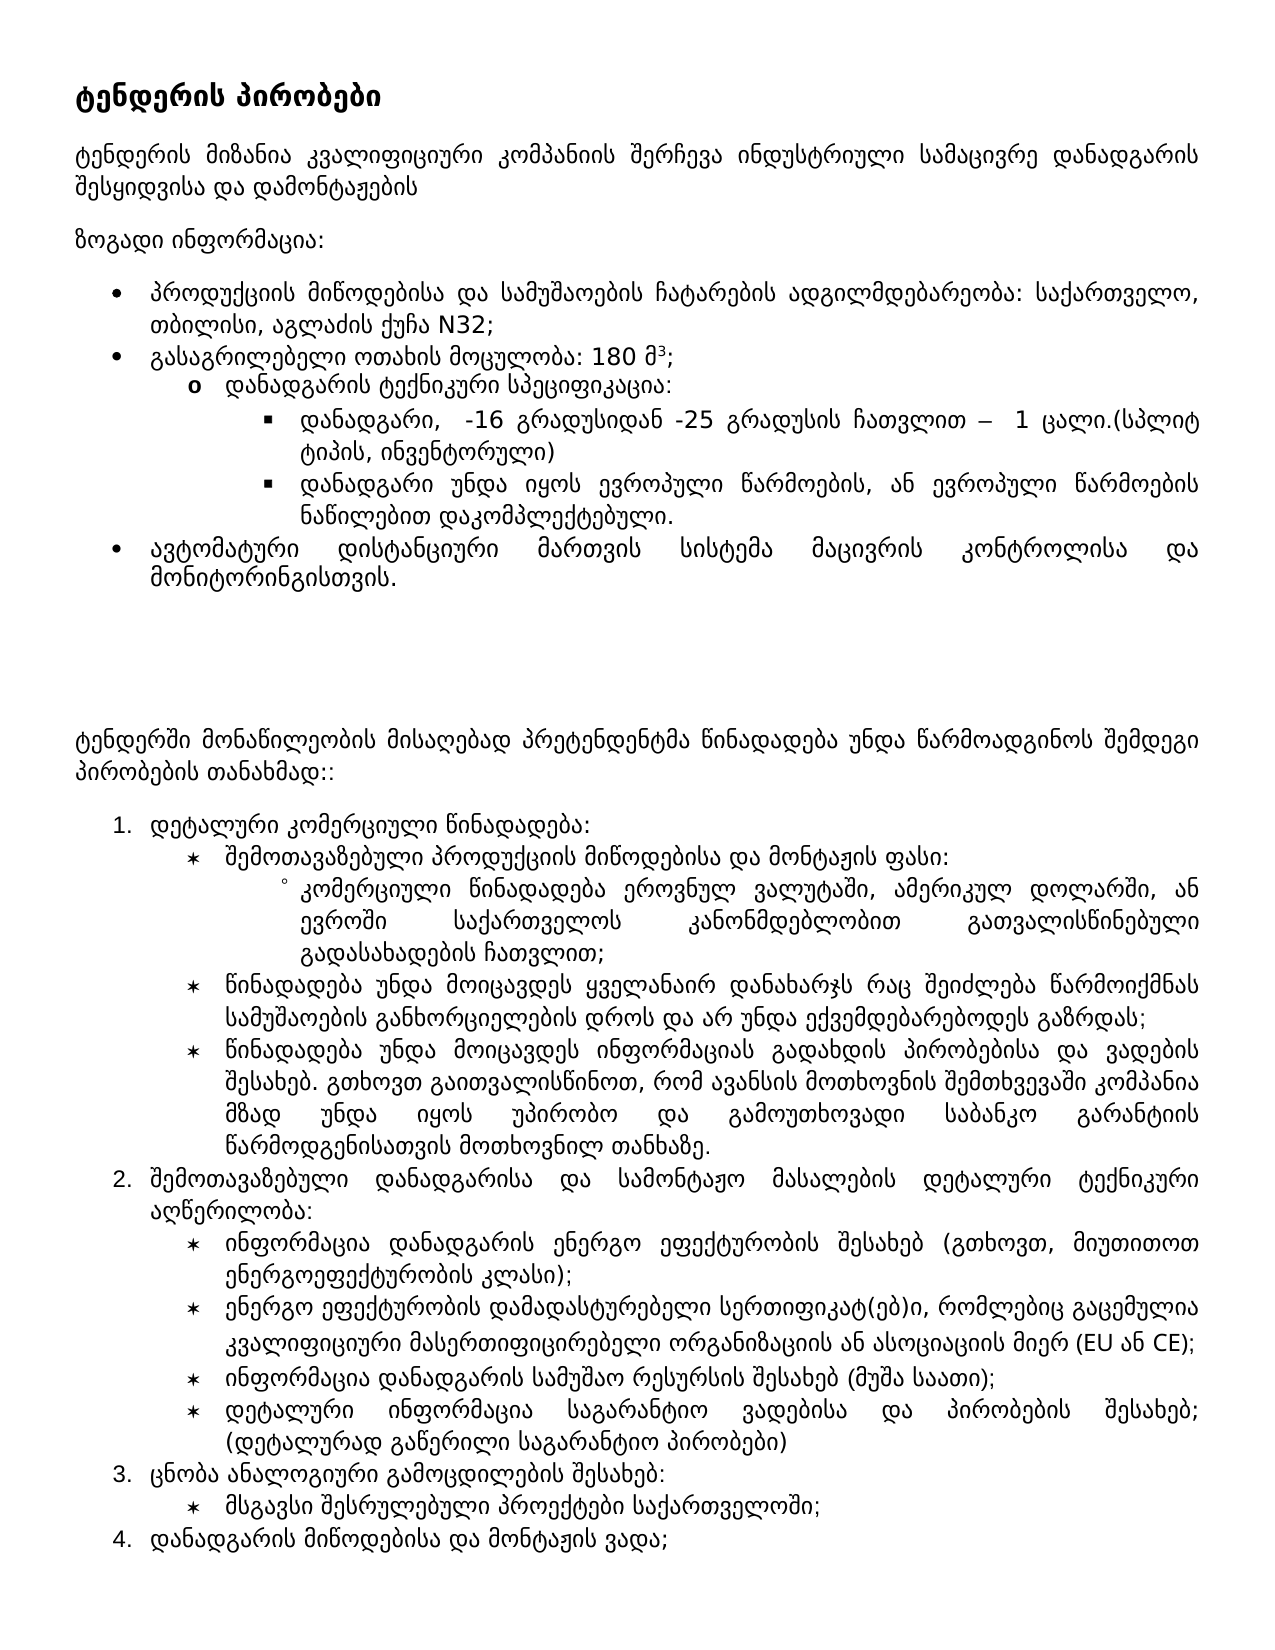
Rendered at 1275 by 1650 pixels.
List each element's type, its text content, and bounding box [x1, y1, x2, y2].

list წინადადება უნდა მოიცავდეს ინფორმაციას გადახდის პირობებისა და ვადების შესახებ. გთხოვთ გაითვალისწინოთ, რომ ავანსის მოთხოვნის შემთხვევაში კომპანია მზად უნდა იყოს უპირობო და გამოუთხოვადი საბანკო გარანტიის წარმოდგენისათვის მოთხოვნილ თანხაზე. [187, 1036, 1200, 1160]
list ავტომატური დისტანციური მართვის სისტემა მაცივრის კონტროლისა და მონიტორინგისთვის. [112, 534, 1200, 592]
list დანადგარის მიწოდებისა და მონტაჟის ვადა; [112, 1524, 1200, 1553]
text ტენდერში მონაწილეობის მისაღებად პრეტენდენტმა წინადადება უნდა წარმოადგინოს შემდეგი პირობების თანახმად:: [75, 726, 1200, 786]
list გასაგრილებელი ოთახის მოცულობა: 180 მ3; [112, 343, 1200, 371]
list დეტალური ინფორმაცია საგარანტიო ვადებისა და პირობების შესახებ; (დეტალურად გაწერილი საგარანტიო პირობები) [187, 1396, 1200, 1456]
list დანადგარი უნდა იყოს ევროპული წარმოების, ან ევროპული წარმოების ნაწილებით დაკომპლექტებული. [262, 470, 1200, 530]
list შემოთავაზებული პროდუქციის მიწოდებისა და მონტაჟის ფასი: [187, 843, 1200, 871]
list მსგავსი შესრულებული პროექტები საქართველოში; [187, 1492, 1200, 1520]
list დანადგარის ტექნიკური სპეციფიკაცია: [187, 371, 1200, 401]
list ცნობა ანალოგიური გამოცდილების შესახებ: [112, 1460, 1200, 1488]
text ტენდერის მიზანია კვალიფიციური კომპანიის შერჩევა ინდუსტრიული სამაცივრე დანადგარის შესყიდვისა და დამონტაჟების [75, 141, 1200, 201]
list შემოთავაზებული დანადგარისა და სამონტაჟო მასალების დეტალური ტექნიკური აღწერილობა: [112, 1164, 1200, 1225]
list დეტალური კომერციული წინადადება: [112, 811, 1200, 839]
list ენერგო ეფექტურობის დამადასტურებელი სერთიფიკატ(ებ)ი, რომლებიც გაცემულია კვალიფიციური მასერთიფიცირებელი ორგანიზაციის ან ასოციაციის მიერ (EU ან CE); [187, 1293, 1200, 1359]
list დანადგარი, -16 გრადუსიდან -25 გრადუსის ჩათვლით – 1 ცალი.(სპლიტ ტიპის, ინვენტორული) [262, 406, 1200, 466]
list ინფორმაცია დანადგარის სამუშაო რესურსის შესახებ (მუშა საათი); [187, 1363, 1200, 1392]
list წინადადება უნდა მოიცავდეს ყველანაირ დანახარჯს რაც შეიძლება წარმოიქმნას სამუშაოების განხორციელების დროს და არ უნდა ექვემდებარებოდეს გაზრდას; [187, 972, 1200, 1032]
list პროდუქციის მიწოდებისა და სამუშაოების ჩატარების ადგილმდებარეობა: საქართველო, თბილისი, აგლაძის ქუჩა N32; [112, 279, 1200, 339]
list კომერციული წინადადება ეროვნულ ვალუტაში, ამერიკულ დოლარში, ან ევროში საქართველოს კანონმდებლობით გათვალისწინებული გადასახადების ჩათვლით; [281, 875, 1200, 967]
text ზოგადი ინფორმაცია: [75, 226, 1200, 254]
text ტენდერის პირობები [75, 75, 1200, 115]
list ინფორმაცია დანადგარის ენერგო ეფექტურობის შესახებ (გთხოვთ, მიუთითოთ ენერგოეფექტურობის კლასი); [187, 1229, 1200, 1289]
